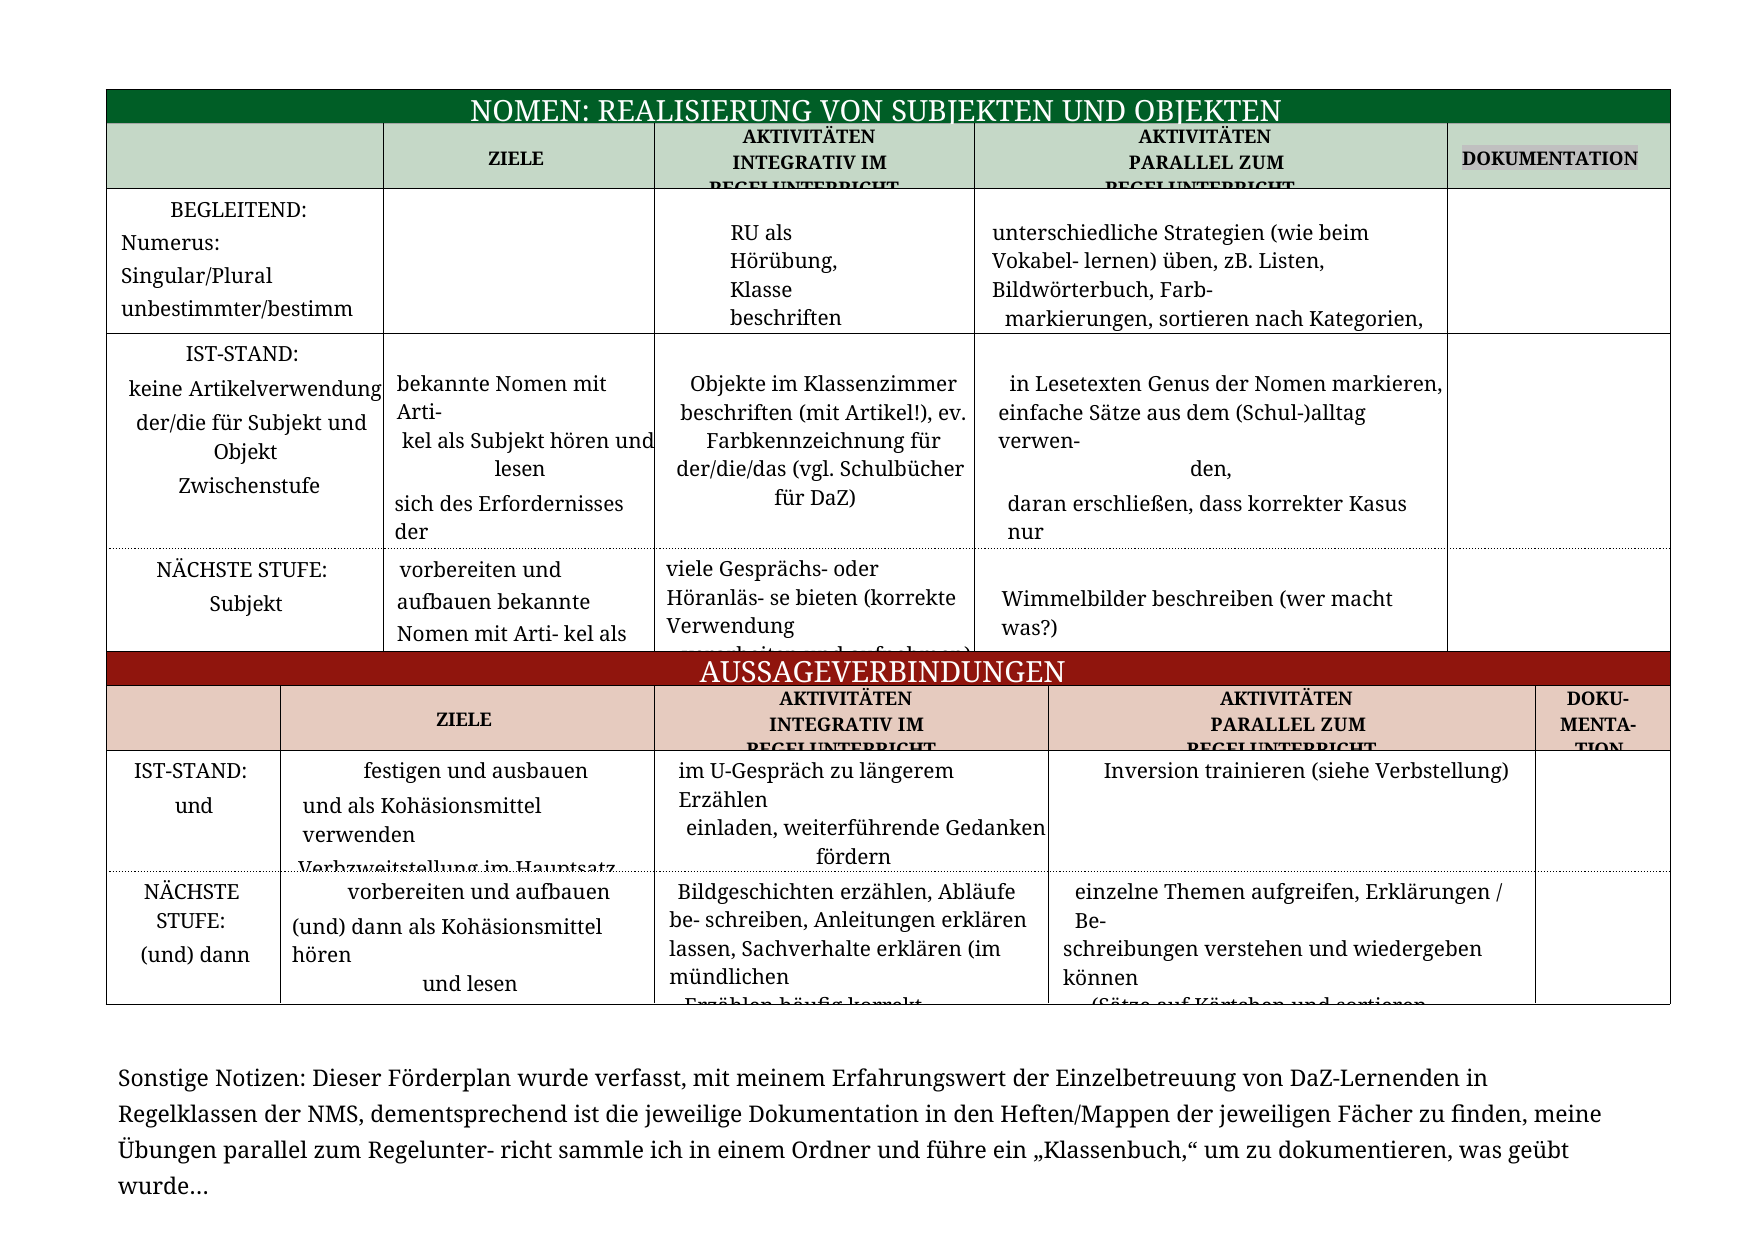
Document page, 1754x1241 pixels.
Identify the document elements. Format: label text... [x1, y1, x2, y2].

table_cell [1448, 334, 1670, 548]
table_cell IST-STAND: und [107, 751, 280, 871]
table_cell Bildgeschichten erzählen, Abläufe be- schreiben, Anleitungen erklären lassen, Sachverhalte erklären (im mündlichen Erzählen häufig korrekt verwenden) [655, 871, 1048, 1003]
table_cell AUSSAGEVERBINDUNGEN [107, 652, 1670, 685]
table_cell Objekte im Klassenzimmer beschriften (mit Artikel!), ev. Farbkennzeichnung für der/die/das (vgl. Schulbücher für DaZ) [655, 334, 974, 548]
table_cell ZIELE [384, 124, 654, 188]
table_cell AKTIVITÄTEN INTEGRATIV IM REGELUNTERRICHT [655, 686, 1048, 750]
text Sonstige Notizen: Dieser Förderplan wurde verfasst, mit meinem Erfahrungswert der Einzelbetreuung von DaZ-Lernenden in Regelklassen der NMS, dementsprechend ist die jeweilige Dokumentation in den Heften/Mappen der jeweiligen Fächer zu finden, meine Übungen parallel zum Regelunter- richt sammle ich in einem Ordner und führe ein „Klassenbuch,“ um zu dokumentieren, was geübt wurde… [118, 1062, 1632, 1201]
table_cell RU als Hörübung, Klasse beschriften (sichtbare Erinnerung) [655, 189, 974, 333]
table_cell IST-STAND: keine Artikelverwendung der/die für Subjekt und Objekt Zwischenstufe [107, 334, 383, 548]
table_cell NÄCHSTE STUFE: Subjekt [107, 548, 383, 651]
table_cell unterschiedliche Strategien (wie beim Vokabel- lernen) üben, zB. Listen, Bildwörterbuch, Farb- markierungen, sortieren nach Kategorien,…) [975, 189, 1447, 333]
table_cell [1448, 548, 1670, 651]
table_cell Wimmelbilder beschreiben (wer macht was?) [975, 548, 1447, 651]
table_header NOMEN: REALISIERUNG VON SUBJEKTEN UND OBJEKTEN [107, 90, 1670, 123]
table_cell AKTIVITÄTEN PARALLEL ZUM REGELUNTERRICHT [1049, 686, 1535, 750]
table_cell AKTIVITÄTEN PARALLEL ZUM REGELUNTERRICHT [975, 124, 1447, 188]
table_cell [1536, 871, 1670, 1003]
table_cell in Lesetexten Genus der Nomen markieren, einfache Sätze aus dem (Schul-)alltag verwen- den, daran erschließen, dass korrekter Kasus nur gebildet werden kann, wenn Genusunterschei- dung klar ist! [975, 334, 1447, 548]
table_cell DOKUMENTATION [1448, 124, 1670, 188]
table_cell im U-Gespräch zu längerem Erzählen einladen, weiterführende Gedanken fördern [655, 751, 1048, 871]
table_cell AKTIVITÄTEN INTEGRATIV IM REGELUNTERRICHT [655, 124, 974, 188]
table_cell vorbereiten und aufbauen (und) dann als Kohäsionsmittel hören und lesen [281, 871, 654, 1003]
table_cell [107, 686, 280, 750]
table_cell NÄCHSTE STUFE: (und) dann [107, 871, 280, 1003]
table_cell viele Gesprächs- oder Höranläs- se bieten (korrekte Verwendung verarbeiten und aufnehmen) [655, 548, 974, 651]
table_cell ZIELE [281, 686, 654, 750]
table_cell [107, 124, 383, 188]
table_cell Inversion trainieren (siehe Verbstellung) [1049, 751, 1535, 871]
table_cell [1448, 189, 1670, 333]
table_cell einzelne Themen aufgreifen, Erklärungen / Be- schreibungen verstehen und wiedergeben können (Sätze auf Kärtchen und sortieren, Reißver- schlussgeschichten, Bilder in d. richtige Reihen- folge bringen und beschreiben,…) [1049, 871, 1535, 1003]
table_cell festigen und ausbauen und als Kohäsionsmittel verwenden Verbzweitstellung im Hauptsatz um- setzen [281, 751, 654, 871]
table_cell vorbereiten und aufbauen bekannte Nomen mit Arti- kel als Subjekt verwenden [384, 548, 654, 651]
table_cell bekannte Nomen mit Arti- kel als Subjekt hören und lesen sich des Erfordernisses der Genusunterscheidung bewusst werden und ver- stehen [384, 334, 654, 548]
table_cell [1536, 751, 1670, 871]
table_cell [384, 189, 654, 333]
table_cell DOKU- MENTA- TION [1536, 686, 1670, 750]
table_cell BEGLEITEND: Numerus: Singular/Plural unbestimmter/bestimmter Artikel (auch als Kohäsi- onsmittel) [107, 189, 383, 333]
